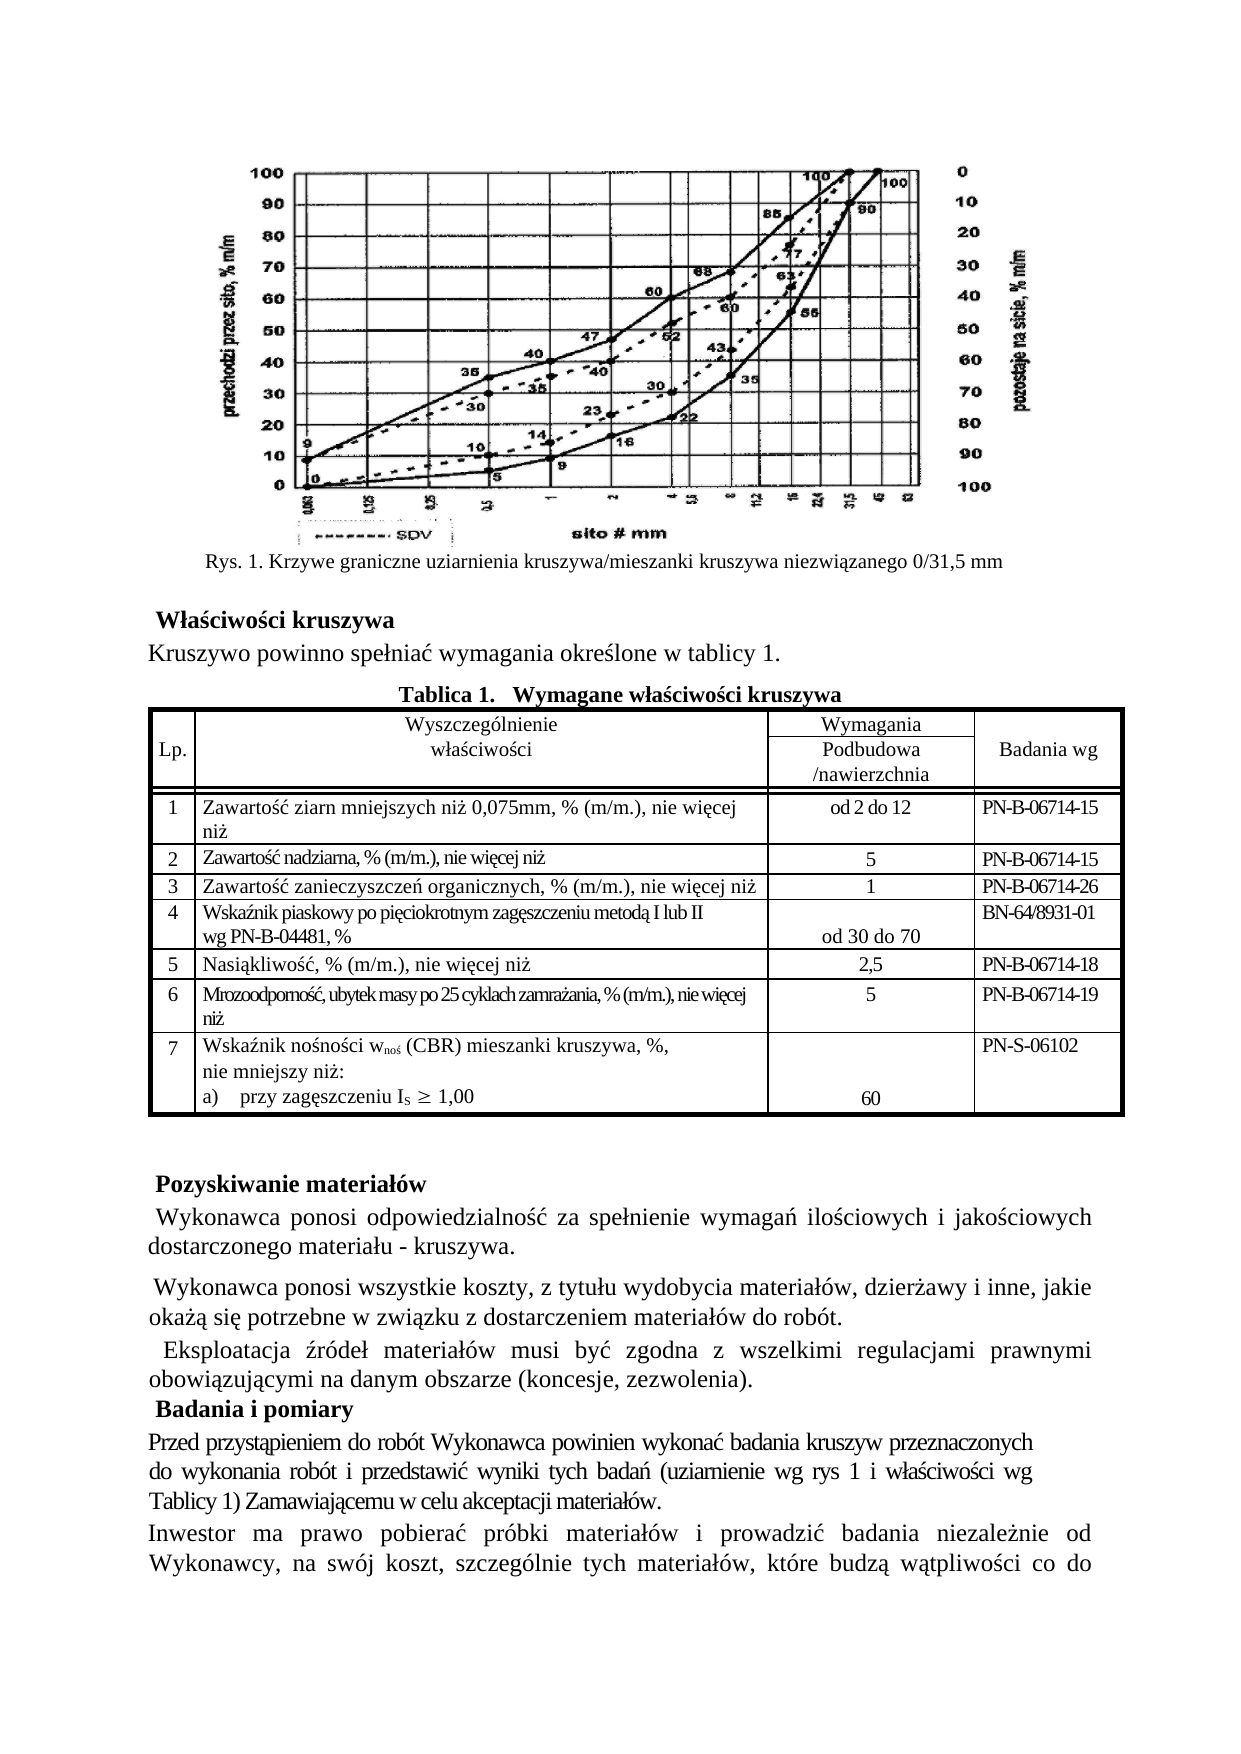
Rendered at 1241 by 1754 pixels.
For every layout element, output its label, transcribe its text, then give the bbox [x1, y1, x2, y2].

table_cell Zawartość zanieczyszczeń organicznych, % (m/m.), nie więcej niż [196, 875, 767, 898]
table_header Wymagania [769, 712, 974, 736]
table_cell 4 [153, 900, 194, 948]
table_cell 60 [769, 1033, 974, 1112]
table_cell 1 [769, 875, 974, 898]
table_header Wyszczególnienie [196, 712, 767, 736]
table_cell PN-B-06714-15 [975, 845, 1120, 873]
text Eksploatacja źródeł materiałów musi być zgodna z wszelkimi regulacjami prawnymi obowiązującymi na danym obszarze (koncesje, zezwolenia). [148, 1335, 1093, 1393]
table_cell PN-B-06714-26 [975, 875, 1120, 898]
text Wykonawca ponosi wszystkie koszty, z tytułu wydobycia materiałów, dzierżawy i inne, jakie okażą się potrzebne w związku z dostarczeniem materiałów do robót. [148, 1272, 1093, 1331]
table_cell Lp. [153, 736, 194, 786]
table_cell 5 [153, 950, 194, 978]
table_cell PN-B-06714-19 [975, 980, 1120, 1032]
table_cell PN-B-06714-15 [975, 795, 1120, 843]
table_cell Wskaźnik nośności wnoś (CBR) mieszanki kruszywa, %, nie mniejszy niż: przy zagęszczeniu IS 1,00 [196, 1033, 767, 1112]
list Pozyskiwanie materiałów [155, 1169, 1093, 1197]
table_cell PN-B-06714-18 [975, 950, 1120, 978]
table_cell 7 [153, 1033, 194, 1112]
table_cell 6 [153, 980, 194, 1032]
table_cell 3 [153, 875, 194, 898]
table_cell 5 [769, 845, 974, 873]
table_cell PN-S-06102 [975, 1033, 1120, 1112]
table_cell Mrozoodporność, ubytek masy po 25 cyklach zamrażania, % (m/m.), nie więcej niż [196, 980, 767, 1032]
table_cell 1 [153, 795, 194, 843]
table_cell BN-64/8931-01 [975, 900, 1120, 948]
table_cell Badania wg [975, 736, 1120, 786]
text Przed przystąpieniem do robót Wykonawca powinien wykonać badania kruszyw przeznaczonych do wykonania robót i przedstawić wyniki tych badań (uziarnienie wg rys 1 i właściwości wg Tablicy 1) Zamawiającemu w celu akceptacji materiałów. [148, 1427, 1033, 1514]
table_cell Zawartość nadziarna, % (m/m.), nie więcej niż [196, 845, 767, 873]
table_cell Wskaźnik piaskowy po pięciokrotnym zagęszczeniu metodą I lub II wg PN-B-04481, % [196, 900, 767, 948]
text Tablica 1. Wymagane właściwości kruszywa [148, 681, 1093, 707]
table_cell 2,5 [769, 950, 974, 978]
table_cell Podbudowa /nawierzchnia [769, 737, 974, 786]
table_cell od 2 do 12 [769, 795, 974, 843]
table_header [153, 712, 194, 736]
text Rys. 1. Krzywe graniczne uziarnienia kruszywa/mieszanki kruszywa niezwiązanego 0/31,5 mm [205, 549, 1093, 573]
table_cell Zawartość ziarn mniejszych niż 0,075mm, % (m/m.), nie więcej niż [196, 795, 767, 843]
table_cell Nasiąkliwość, % (m/m.), nie więcej niż [196, 950, 767, 978]
table_cell 2 [153, 845, 194, 873]
table_cell od 30 do 70 [769, 900, 974, 948]
table_cell 5 [769, 980, 974, 1032]
table_header [975, 712, 1120, 736]
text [148, 1518, 1093, 1577]
picture [206, 147, 1044, 547]
text Kruszywo powinno spełniać wymagania określone w tablicy 1. [148, 638, 1093, 666]
table_cell właściwości [196, 736, 767, 786]
list Właściwości kruszywa [155, 605, 1093, 633]
list Badania i pomiary [155, 1394, 1093, 1423]
text Wykonawca ponosi odpowiedzialność za spełnienie wymagań ilościowych i jakościowych dostarczonego materiału - kruszywa. [147, 1202, 1093, 1260]
